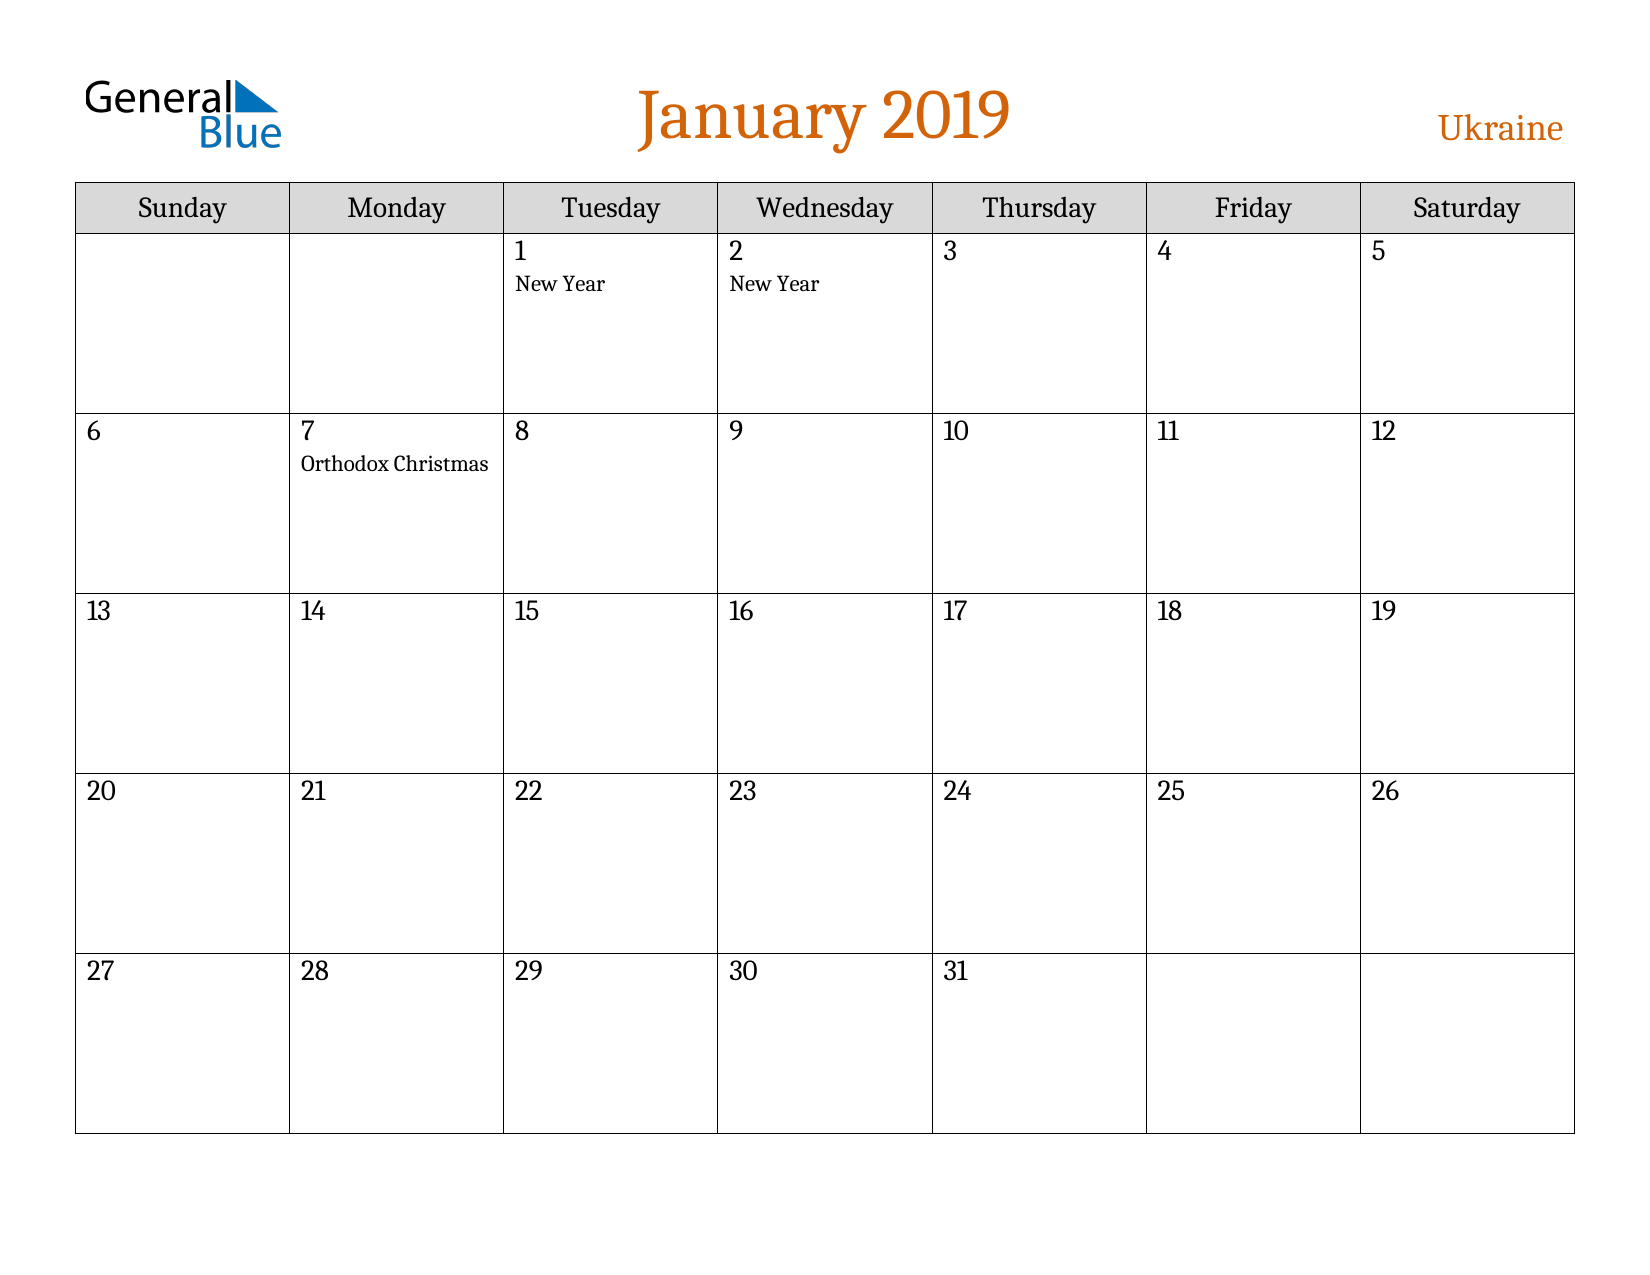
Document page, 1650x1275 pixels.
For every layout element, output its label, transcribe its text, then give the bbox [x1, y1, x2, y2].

picture [86, 80, 281, 148]
table_cell [76, 990, 289, 1133]
table_cell 22 [504, 774, 717, 810]
table_cell [718, 990, 932, 1133]
table_cell [933, 450, 1146, 593]
table_cell [1361, 810, 1574, 953]
table_cell 13 [76, 594, 289, 630]
table_cell Wednesday [718, 183, 932, 233]
table_cell 20 [76, 774, 289, 810]
table_cell 21 [290, 774, 503, 810]
table_cell [1361, 954, 1574, 990]
table_cell [933, 630, 1146, 773]
table_cell [1147, 270, 1360, 413]
table_cell 30 [718, 954, 932, 990]
table_cell [504, 810, 717, 953]
table_cell 1 [504, 234, 717, 270]
table_cell [1361, 270, 1574, 413]
table_cell Friday [1147, 183, 1360, 233]
table_cell Saturday [1361, 183, 1574, 233]
table_cell 25 [1147, 774, 1360, 810]
table_cell 28 [290, 954, 503, 990]
table_cell [1147, 450, 1360, 593]
table_cell [718, 630, 932, 773]
table_cell 10 [933, 414, 1146, 450]
table_cell 26 [1361, 774, 1574, 810]
table_cell [933, 270, 1146, 413]
table_cell 5 [1361, 234, 1574, 270]
table_cell [1361, 990, 1574, 1133]
table_cell [1361, 450, 1574, 593]
table_cell Sunday [76, 183, 289, 233]
table_cell 29 [504, 954, 717, 990]
table_cell 9 [718, 414, 932, 450]
table_cell 14 [290, 594, 503, 630]
table_cell 18 [1147, 594, 1360, 630]
table_cell 12 [1361, 414, 1574, 450]
table_cell [718, 450, 932, 593]
table_cell [76, 450, 289, 593]
table_cell 16 [718, 594, 932, 630]
table_cell [76, 630, 289, 773]
table_cell 4 [1147, 234, 1360, 270]
table_cell 27 [76, 954, 289, 990]
table_cell [290, 270, 503, 413]
table_cell 19 [1361, 594, 1574, 630]
table_cell 11 [1147, 414, 1360, 450]
table_cell 2 [718, 234, 932, 270]
table_cell [290, 810, 503, 953]
table_cell [933, 810, 1146, 953]
table_cell [933, 990, 1146, 1133]
table_cell 24 [933, 774, 1146, 810]
table_cell [504, 990, 717, 1133]
table_cell [76, 810, 289, 953]
table_cell [1147, 954, 1360, 990]
table_header Ukraine [1146, 75, 1574, 182]
table_cell Monday [290, 183, 503, 233]
table_cell [1147, 630, 1360, 773]
table_cell Thursday [933, 183, 1146, 233]
table_cell [1147, 990, 1360, 1133]
table_cell New Year [718, 270, 932, 413]
table_cell [290, 990, 503, 1133]
table_cell [76, 270, 289, 413]
table_cell Tuesday [504, 183, 717, 233]
table_cell 31 [933, 954, 1146, 990]
table_cell 6 [76, 414, 289, 450]
table_header January 2019 [504, 75, 1146, 182]
table_cell [290, 630, 503, 773]
table_cell 23 [718, 774, 932, 810]
table_cell 17 [933, 594, 1146, 630]
table_cell 8 [504, 414, 717, 450]
table_cell New Year [504, 270, 717, 413]
table_cell [718, 810, 932, 953]
table_cell 7 [290, 414, 503, 450]
table_header [76, 75, 503, 182]
table_cell 3 [933, 234, 1146, 270]
table_cell 15 [504, 594, 717, 630]
table_cell [504, 450, 717, 593]
table_cell [76, 234, 289, 270]
table_cell Orthodox Christmas [290, 450, 503, 593]
table_cell [290, 234, 503, 270]
table_cell [504, 630, 717, 773]
table_cell [1147, 810, 1360, 953]
table_cell [1361, 630, 1574, 773]
